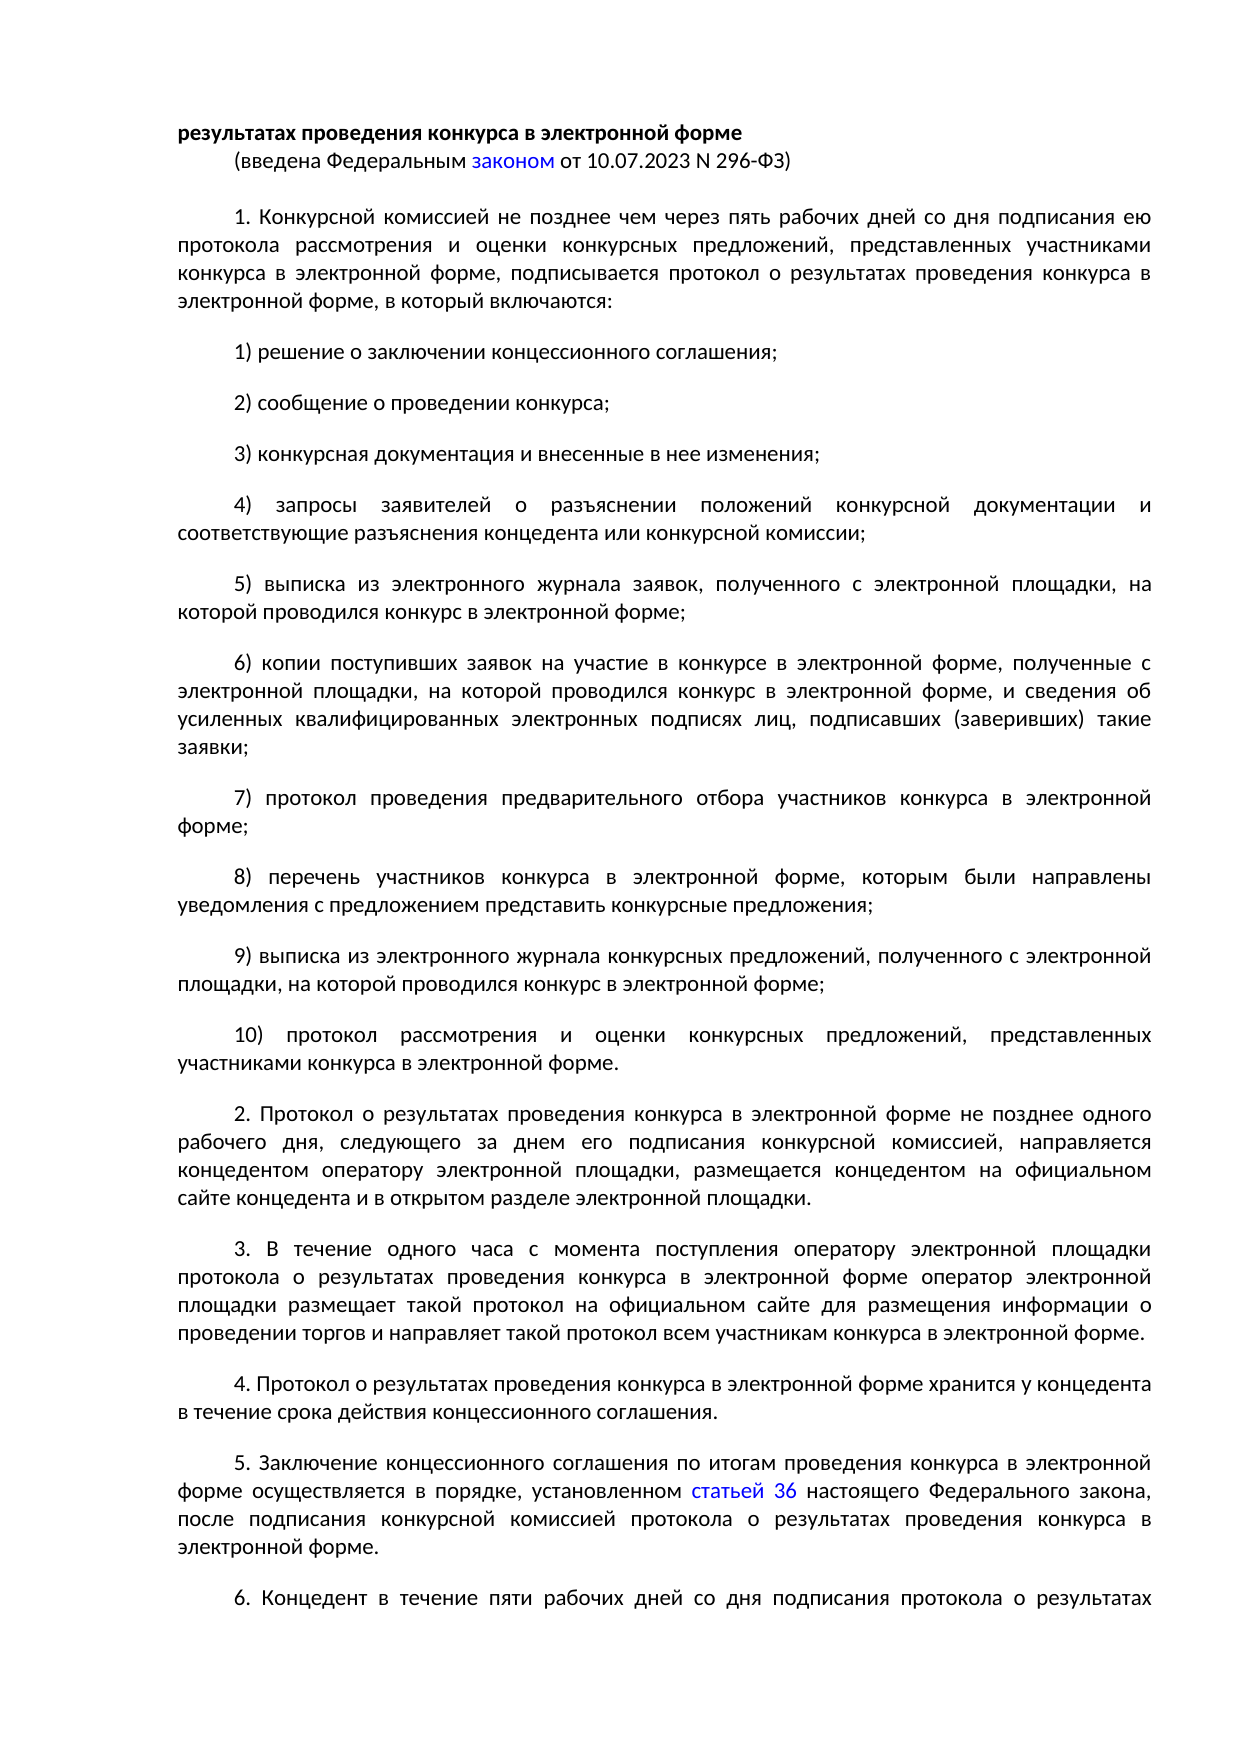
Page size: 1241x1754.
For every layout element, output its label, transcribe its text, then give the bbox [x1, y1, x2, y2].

text 3. В течение одного часа с момента поступления оператору электронной площадки протокола о результатах проведения конкурса в электронной форме оператор электронной площадки размещает такой протокол на официальном сайте для размещения информации о проведении торгов и направляет такой протокол всем участникам конкурса в электронной форме. [177, 1234, 1152, 1346]
text 2. Протокол о результатах проведения конкурса в электронной форме не позднее одного рабочего дня, следующего за днем его подписания конкурсной комиссией, направляется концедентом оператору электронной площадки, размещается концедентом на официальном сайте концедента и в открытом разделе электронной площадки. [177, 1099, 1152, 1211]
text 1. Конкурсной комиссией не позднее чем через пять рабочих дней со дня подписания ею протокола рассмотрения и оценки конкурсных предложений, представленных участниками конкурса в электронной форме, подписывается протокол о результатах проведения конкурса в электронной форме, в который включаются: [177, 202, 1152, 314]
text 9) выписка из электронного журнала конкурсных предложений, полученного с электронной площадки, на которой проводился конкурс в электронной форме; [177, 941, 1152, 997]
text 2) сообщение о проведении конкурса; [177, 388, 1152, 416]
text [177, 1583, 1152, 1611]
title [177, 118, 1152, 146]
text 4. Протокол о результатах проведения конкурса в электронной форме хранится у концедента в течение срока действия концессионного соглашения. [177, 1369, 1152, 1425]
text 1) решение о заключении концессионного соглашения; [177, 337, 1152, 365]
text 5. Заключение концессионного соглашения по итогам проведения конкурса в электронной форме осуществляется в порядке, установленном статьей 36 настоящего Федерального закона, после подписания конкурсной комиссией протокола о результатах проведения конкурса в электронной форме. [177, 1448, 1152, 1560]
text 3) конкурсная документация и внесенные в нее изменения; [177, 439, 1152, 467]
text 10) протокол рассмотрения и оценки конкурсных предложений, представленных участниками конкурса в электронной форме. [177, 1020, 1152, 1076]
text 8) перечень участников конкурса в электронной форме, которым были направлены уведомления с предложением представить конкурсные предложения; [177, 862, 1152, 918]
text 5) выписка из электронного журнала заявок, полученного с электронной площадки, на которой проводился конкурс в электронной форме; [177, 569, 1152, 625]
text 4) запросы заявителей о разъяснении положений конкурсной документации и соответствующие разъяснения концедента или конкурсной комиссии; [177, 490, 1152, 546]
text (введена Федеральным законом от 10.07.2023 N 296-ФЗ) [177, 146, 1152, 174]
text 7) протокол проведения предварительного отбора участников конкурса в электронной форме; [177, 783, 1152, 839]
text 6) копии поступивших заявок на участие в конкурсе в электронной форме, полученные с электронной площадки, на которой проводился конкурс в электронной форме, и сведения об усиленных квалифицированных электронных подписях лиц, подписавших (заверивших) такие заявки; [177, 648, 1152, 760]
